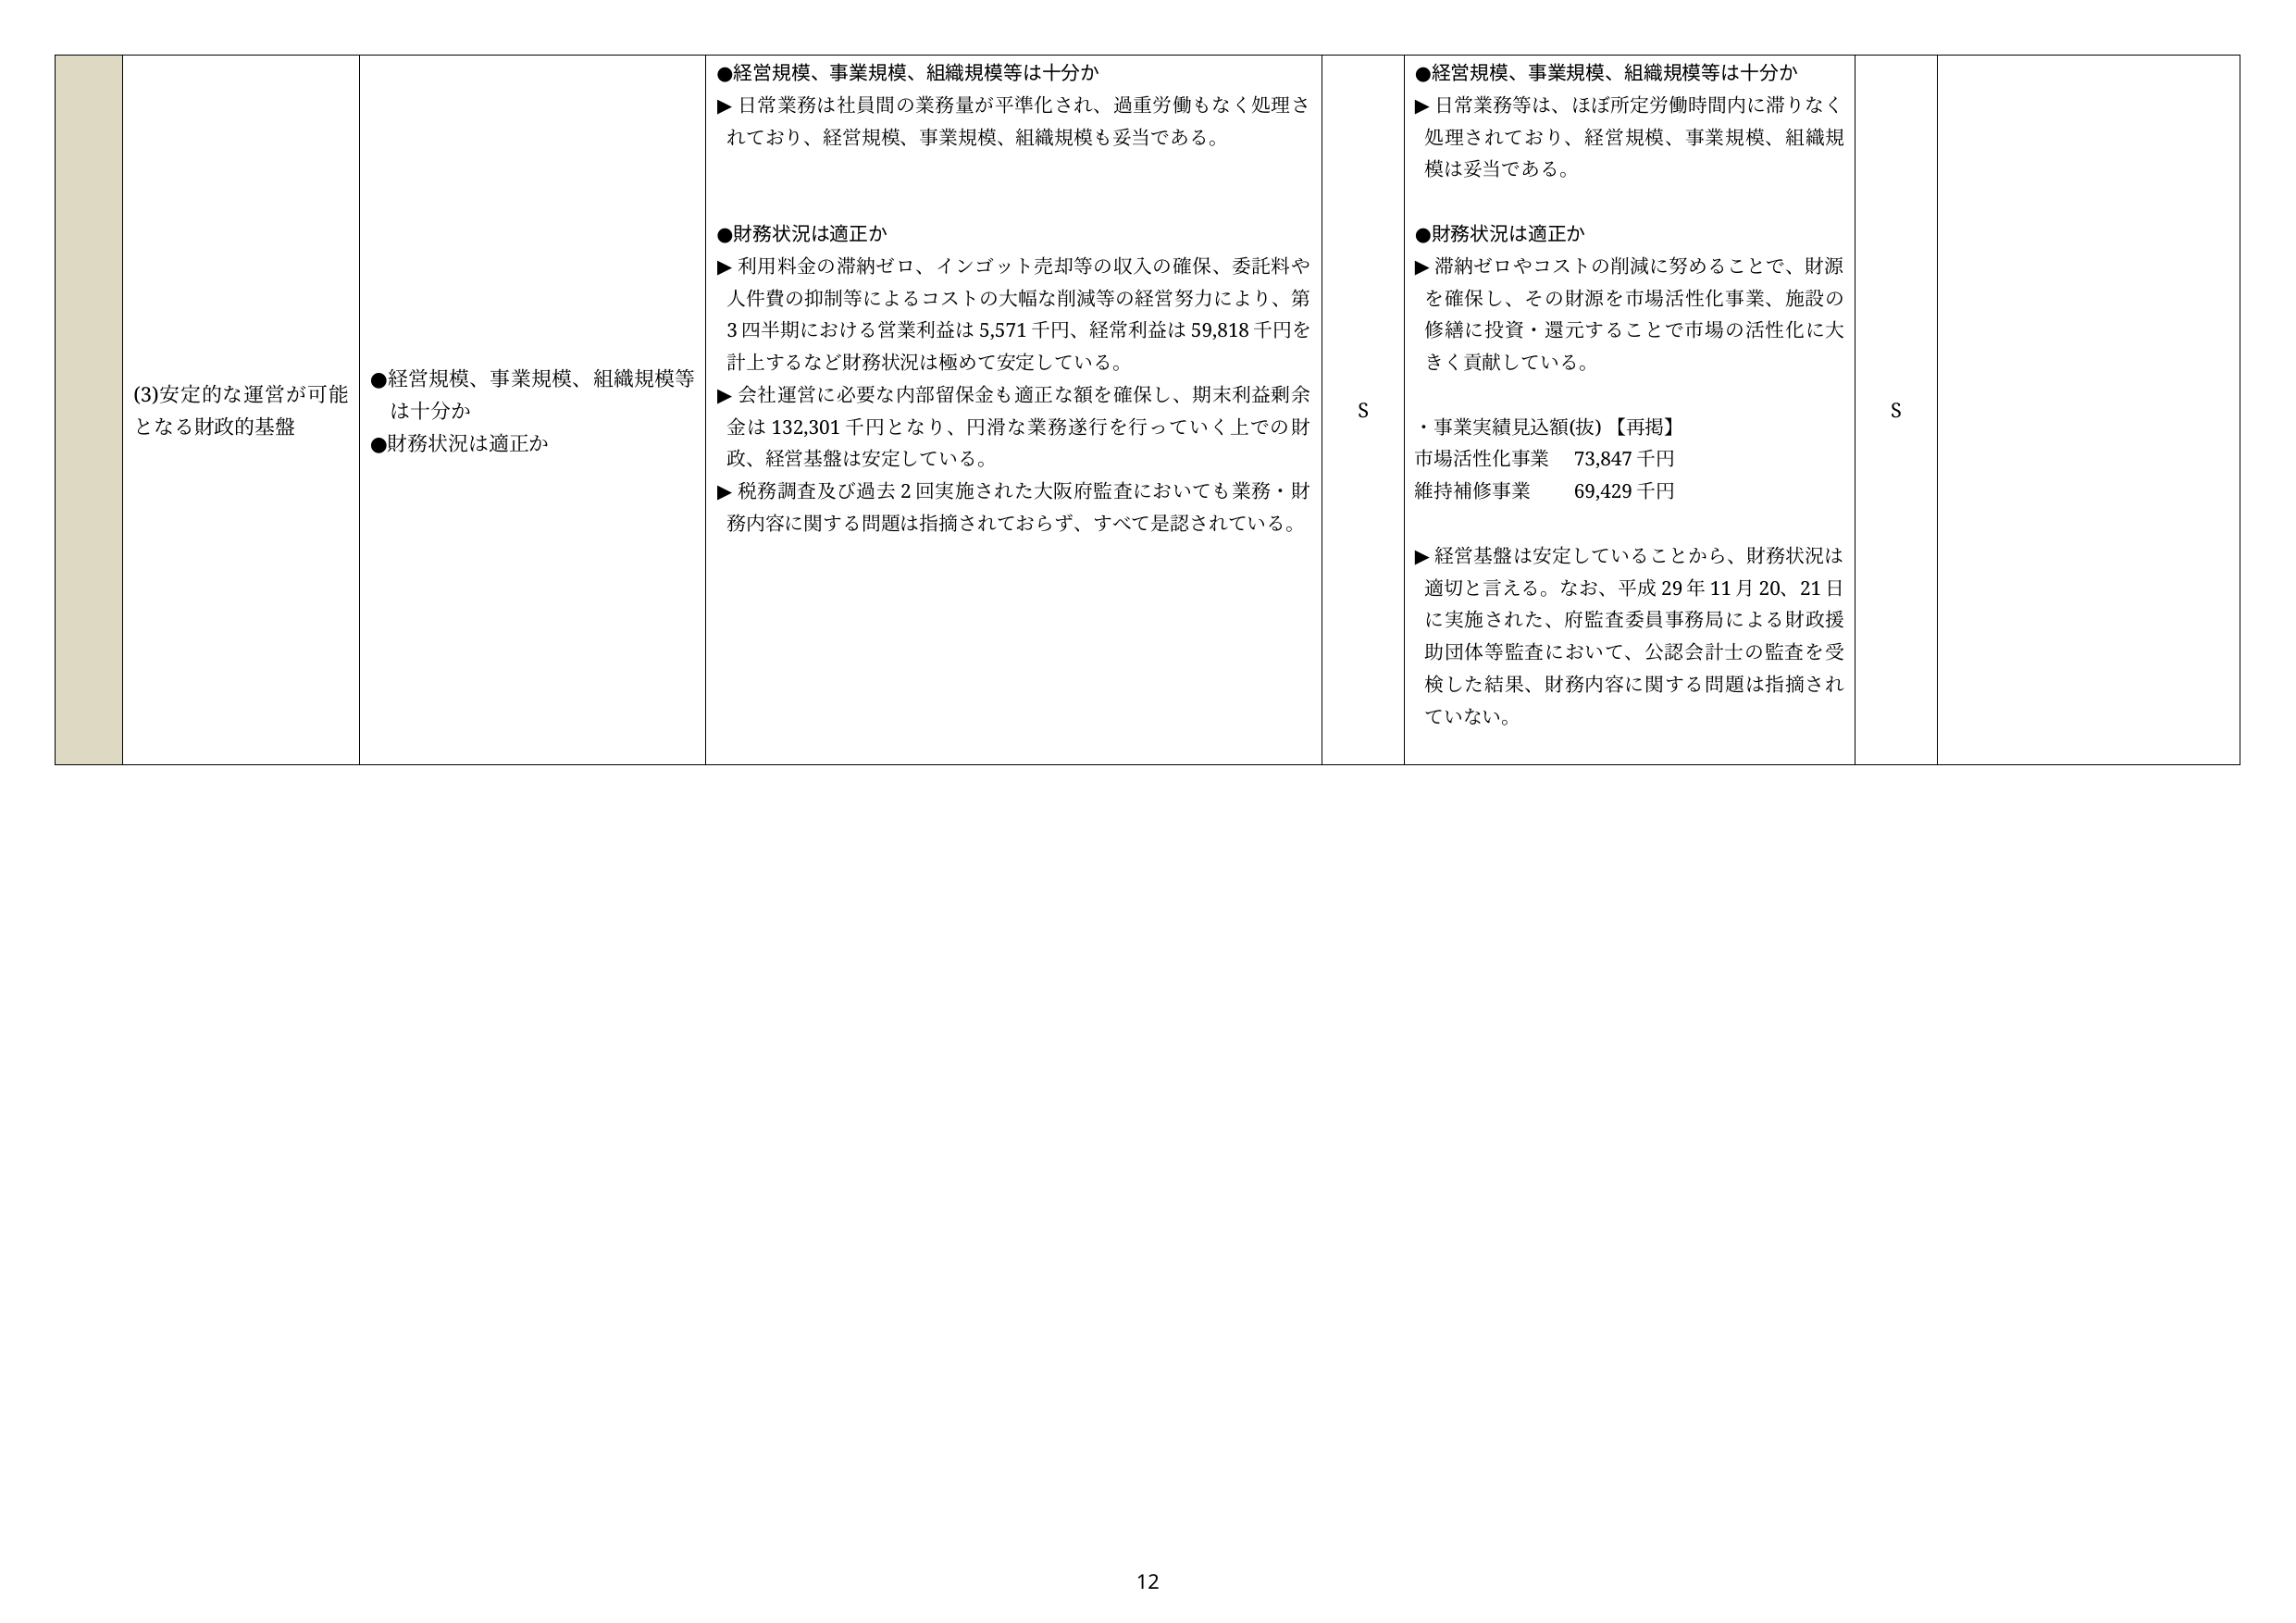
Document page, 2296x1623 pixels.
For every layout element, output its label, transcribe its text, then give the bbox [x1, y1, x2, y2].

table_cell S [1855, 56, 1937, 764]
table_cell ●経営規模、事業規模、組織規模等は十分か ▶ 日常業務等は、ほぼ所定労働時間内に滞りなく処理されており、経営規模、事業規模、組織規模は妥当である。 ●財務状況は適正か ▶ 滞納ゼロやコストの削減に努めることで、財源を確保し、その財源を市場活性化事業、施設の修繕に投資・還元することで市場の活性化に大きく貢献している。 ・事業実績見込額(抜) 【再掲】 市場活性化事業 73,847千円 維持補修事業 69,429千円 ▶ 経営基盤は安定していることから、財務状況は適切と言える。なお、平成29年11月20、21日に実施された、府監査委員事務局による財政援助団体等監査において、公認会計士の監査を受検した結果、財務内容に関する問題は指摘されていない。 [1405, 56, 1855, 764]
table_cell (3)安定的な運営が可能となる財政的基盤 [123, 56, 359, 764]
table_cell [56, 56, 122, 764]
table_cell ●経営規模、事業規模、組織規模等は十分か ●財務状況は適正か [360, 56, 705, 764]
table_cell [1938, 56, 2240, 764]
table_cell ●経営規模、事業規模、組織規模等は十分か ▶ 日常業務は社員間の業務量が平準化され、過重労働もなく処理されており、経営規模、事業規模、組織規模も妥当である。 ●財務状況は適正か ▶ 利用料金の滞納ゼロ、インゴット売却等の収入の確保、委託料や人件費の抑制等によるコストの大幅な削減等の経営努力により、第3四半期における営業利益は5,571千円、経常利益は59,818千円を計上するなど財務状況は極めて安定している。 ▶ 会社運営に必要な内部留保金も適正な額を確保し、期末利益剰余金は132,301千円となり、円滑な業務遂行を行っていく上での財政、経営基盤は安定している。 ▶ 税務調査及び過去2回実施された大阪府監査においても業務・財務内容に関する問題は指摘されておらず、すべて是認されている。 [706, 56, 1322, 764]
table_cell S [1322, 56, 1404, 764]
